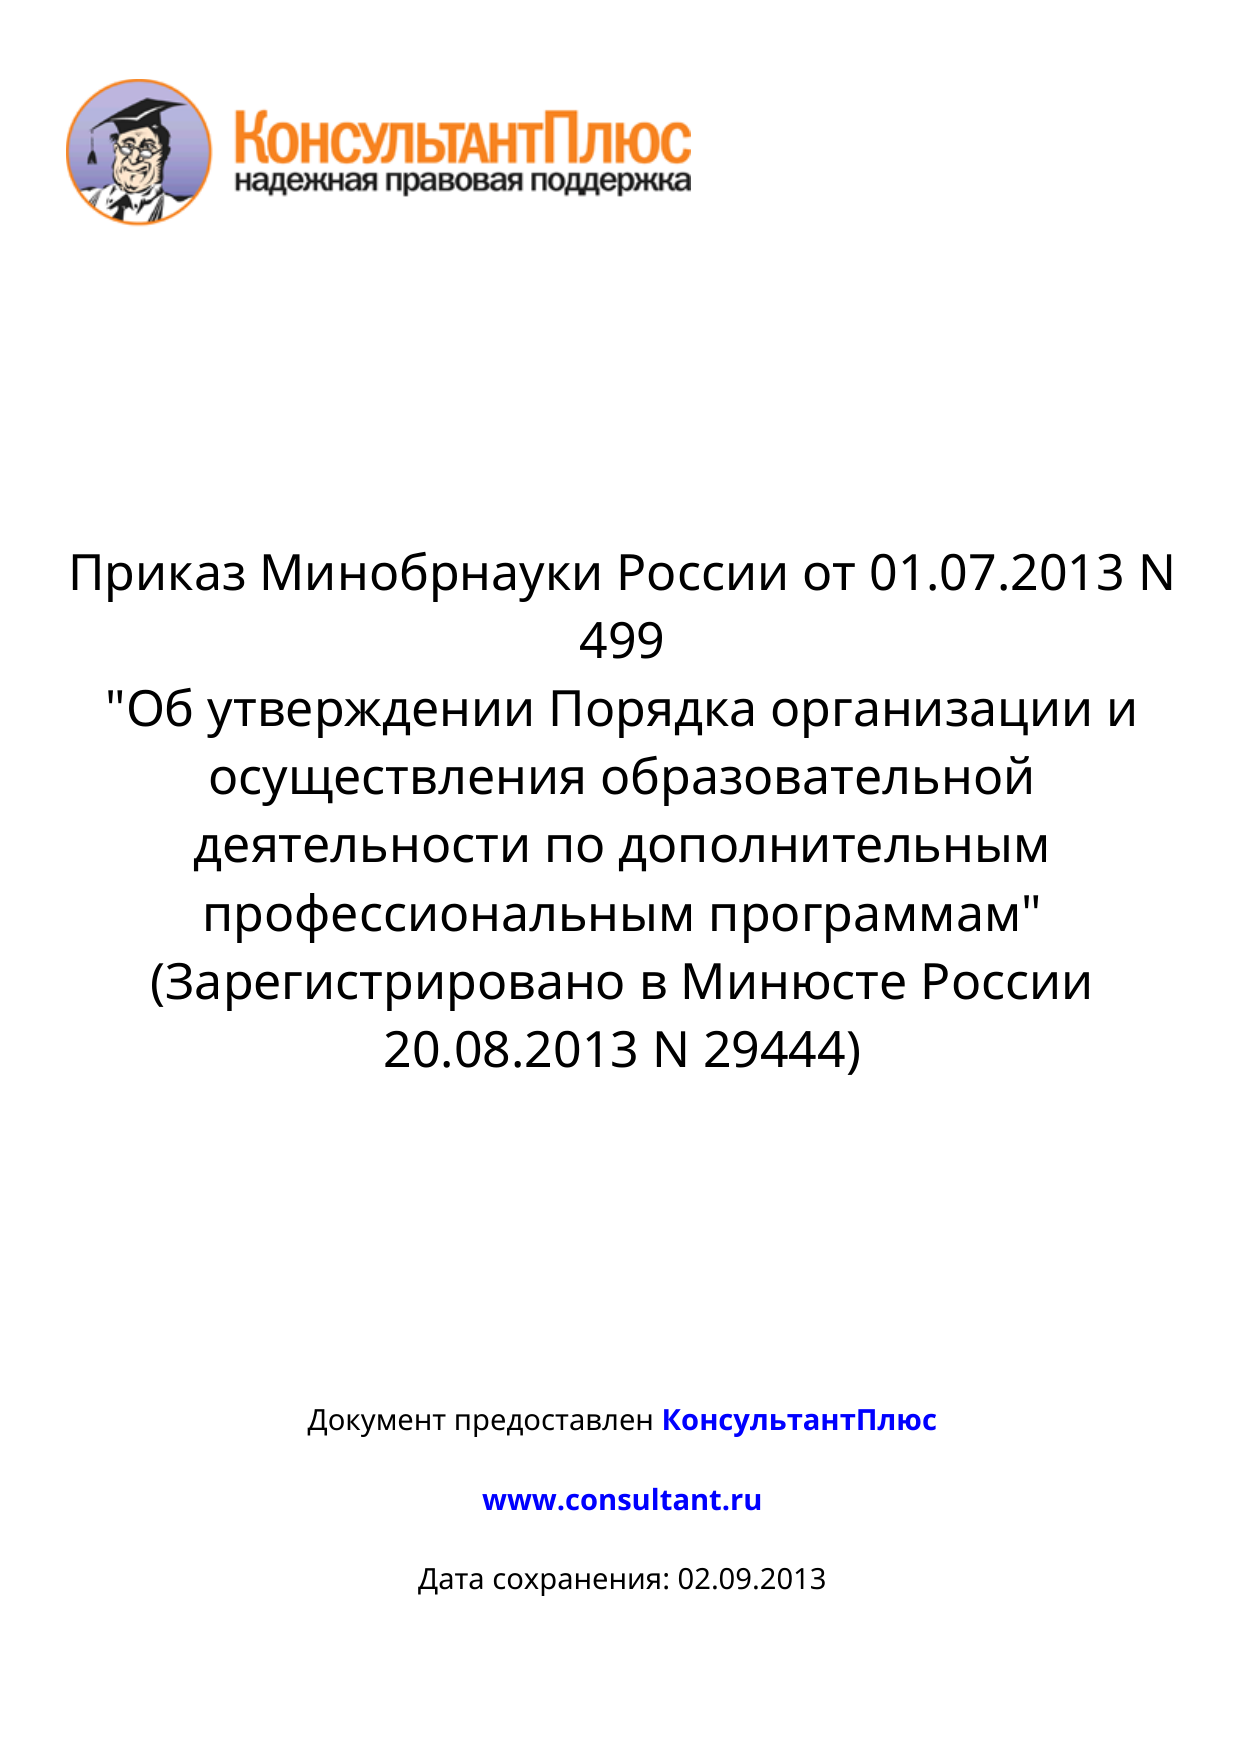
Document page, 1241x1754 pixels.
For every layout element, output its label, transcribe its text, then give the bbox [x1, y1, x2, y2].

table_header [62, 10, 1182, 326]
picture [66, 79, 691, 228]
table_cell Приказ Минобрнауки России от 01.07.2013 N 499 "Об утверждении Порядка организации и осуществления образовательной деятельности по дополнительным профессиональным программам" (Зарегистрировано в Минюсте России 20.08.2013 N 29444) [62, 326, 1182, 1361]
table_cell Документ предоставлен КонсультантПлюс www.consultant.ru Дата сохранения: 02.09.2013 [62, 1361, 1182, 1676]
